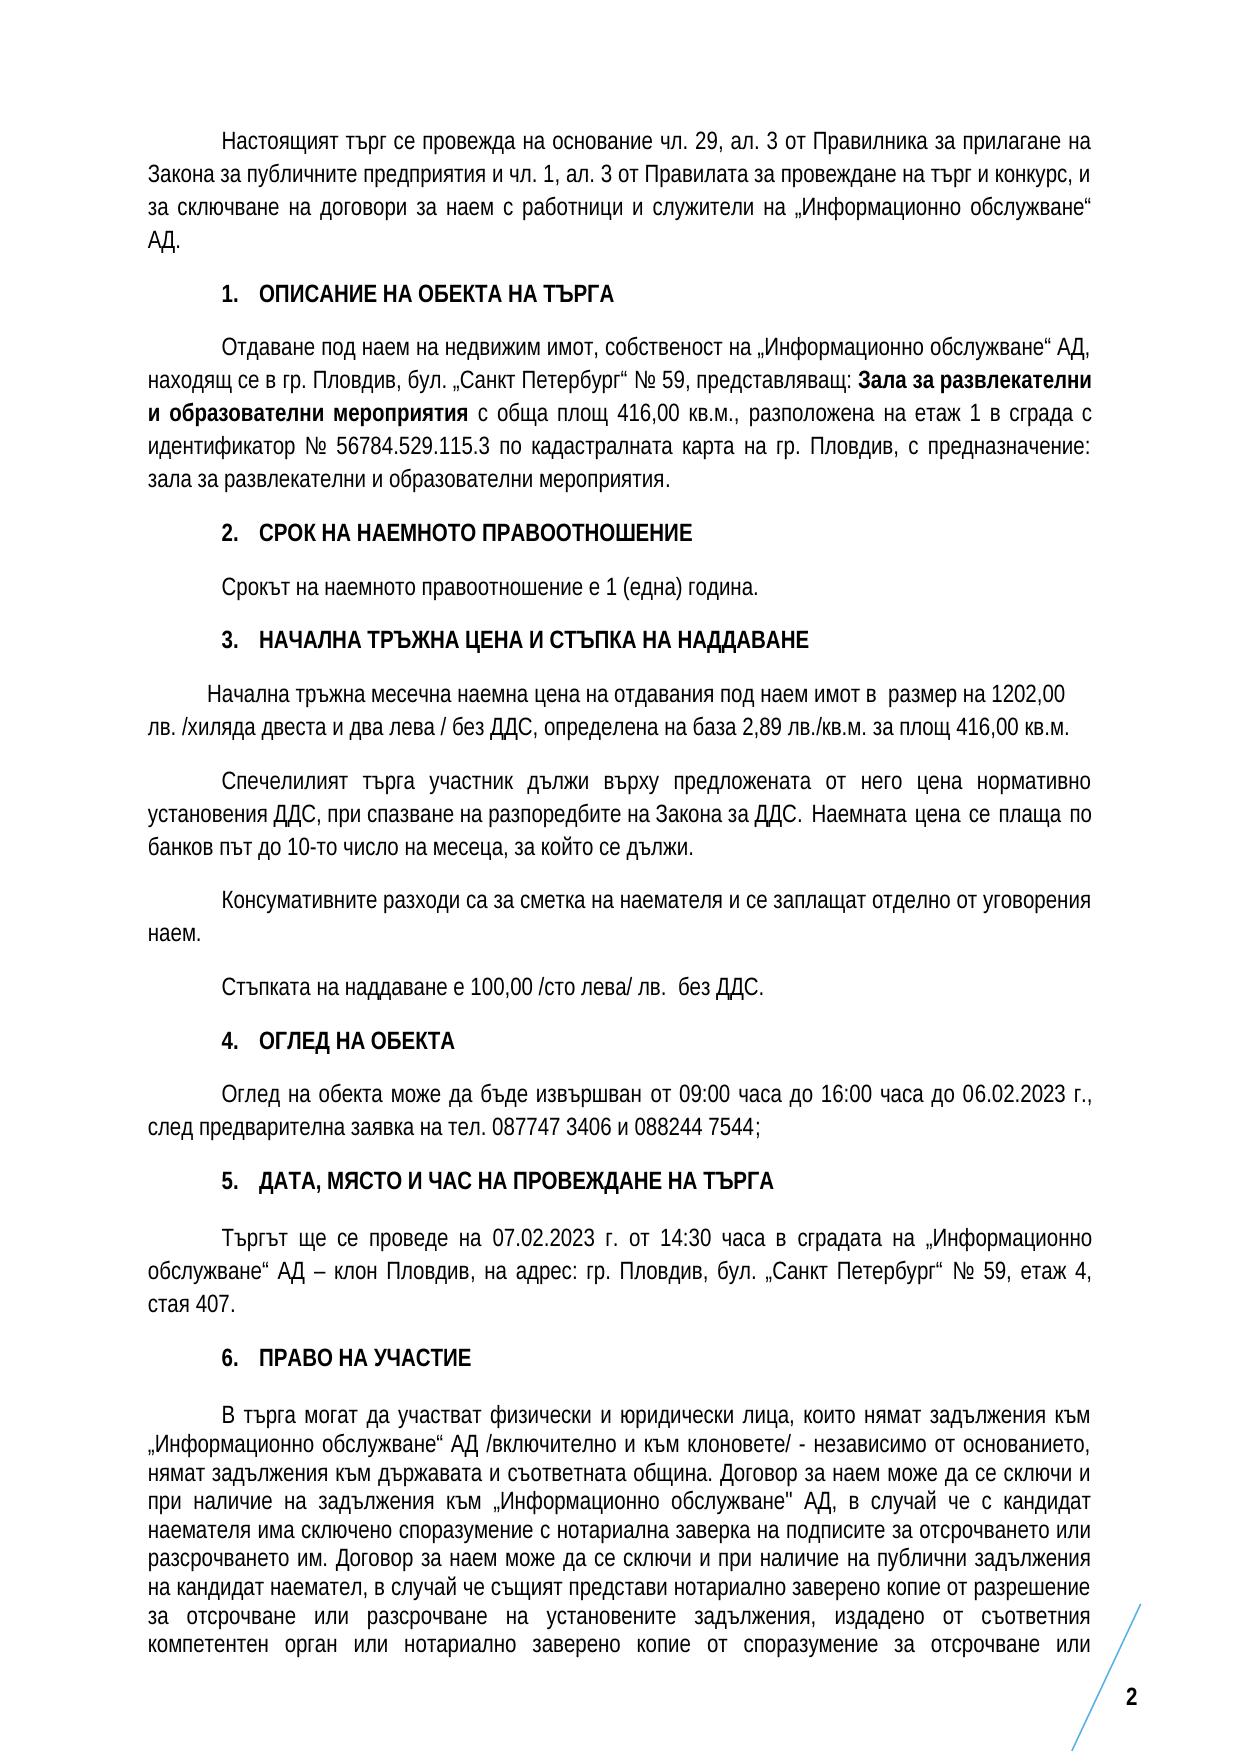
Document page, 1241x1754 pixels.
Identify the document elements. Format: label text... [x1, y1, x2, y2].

text Настоящият търг се провежда на основание чл. 29, ал. 3 от Правилника за прилагане на Закона за публичните предприятия и чл. 1, ал. 3 от Правилата за провеждане на търг и конкурс, и за сключване на договори за наем с работници и служители на „Информационно обслужване“ АД. [148, 126, 1092, 253]
text Консумативните разходи са за сметка на наемателя и се заплащат отделно от уговорения наем. [148, 885, 1092, 947]
text Търгът ще се проведе на 07.02.2023 г. от 14:30 часа в сградата на „Информационно обслужване“ АД – клон Пловдив, на адрес: гр. Пловдив, бул. „Санкт Петербург“ № 59, етаж 4, стая 407. [148, 1223, 1092, 1318]
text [148, 1400, 1092, 1658]
list НАЧАЛНА ТРЪЖНА ЦЕНА И СТЪПКА НА НАДДАВАНЕ [221, 625, 1092, 654]
text Стъпката на наддаване е 100,00 /сто лева/ лв. без ДДС. [148, 972, 1092, 1001]
list ПРАВО НА УЧАСТИЕ [221, 1343, 1092, 1372]
list СРОК НА НАЕМНОТО ПРАВООТНОШЕНИЕ [221, 518, 1092, 546]
text Срокът на наемното правоотношение е 1 (една) година. [221, 571, 1092, 600]
list ОГЛЕД НА ОБЕКТА [221, 1026, 1092, 1054]
text Отдаване под наем на недвижим имот, собственост на „Информационно обслужване“ АД, находящ се в гр. Пловдив, бул. „Санкт Петербург“ № 59, представляващ: Зала за развлекателни и образователни мероприятия с обща площ 416,00 кв.м., разположена на етаж 1 в сграда с идентификатор № 56784.529.115.3 по кадастралната карта на гр. Пловдив, с предназначение: зала за развлекателни и образователни мероприятия. [148, 332, 1092, 493]
text Спечелилият търга участник дължи върху предложената от него цена нормативно установения ДДС, при спазване на разпоредбите на Закона за ДДС. Наемната цена се плаща по банков път до 10-то число на месеца, за който се дължи. [148, 766, 1092, 860]
list ДАТА, МЯСТО И ЧАС НА ПРОВЕЖДАНЕ НА ТЪРГА [221, 1166, 1092, 1195]
text Оглед на обекта може да бъде извършван от 09:00 часа до 16:00 часа до 06.02.2023 г., след предварителна заявка на тел. 087747 3406 и 088244 7544; [148, 1079, 1092, 1141]
list ОПИСАНИЕ НА ОБЕКТА НА ТЪРГА [221, 278, 1092, 307]
text Начална тръжна месечна наемна цена на отдавания под наем имот в размер на 1202,00 лв. /хиляда двеста и два лева / без ДДС, определена на база 2,89 лв./кв.м. за площ 416,00 кв.м. [148, 679, 1092, 741]
